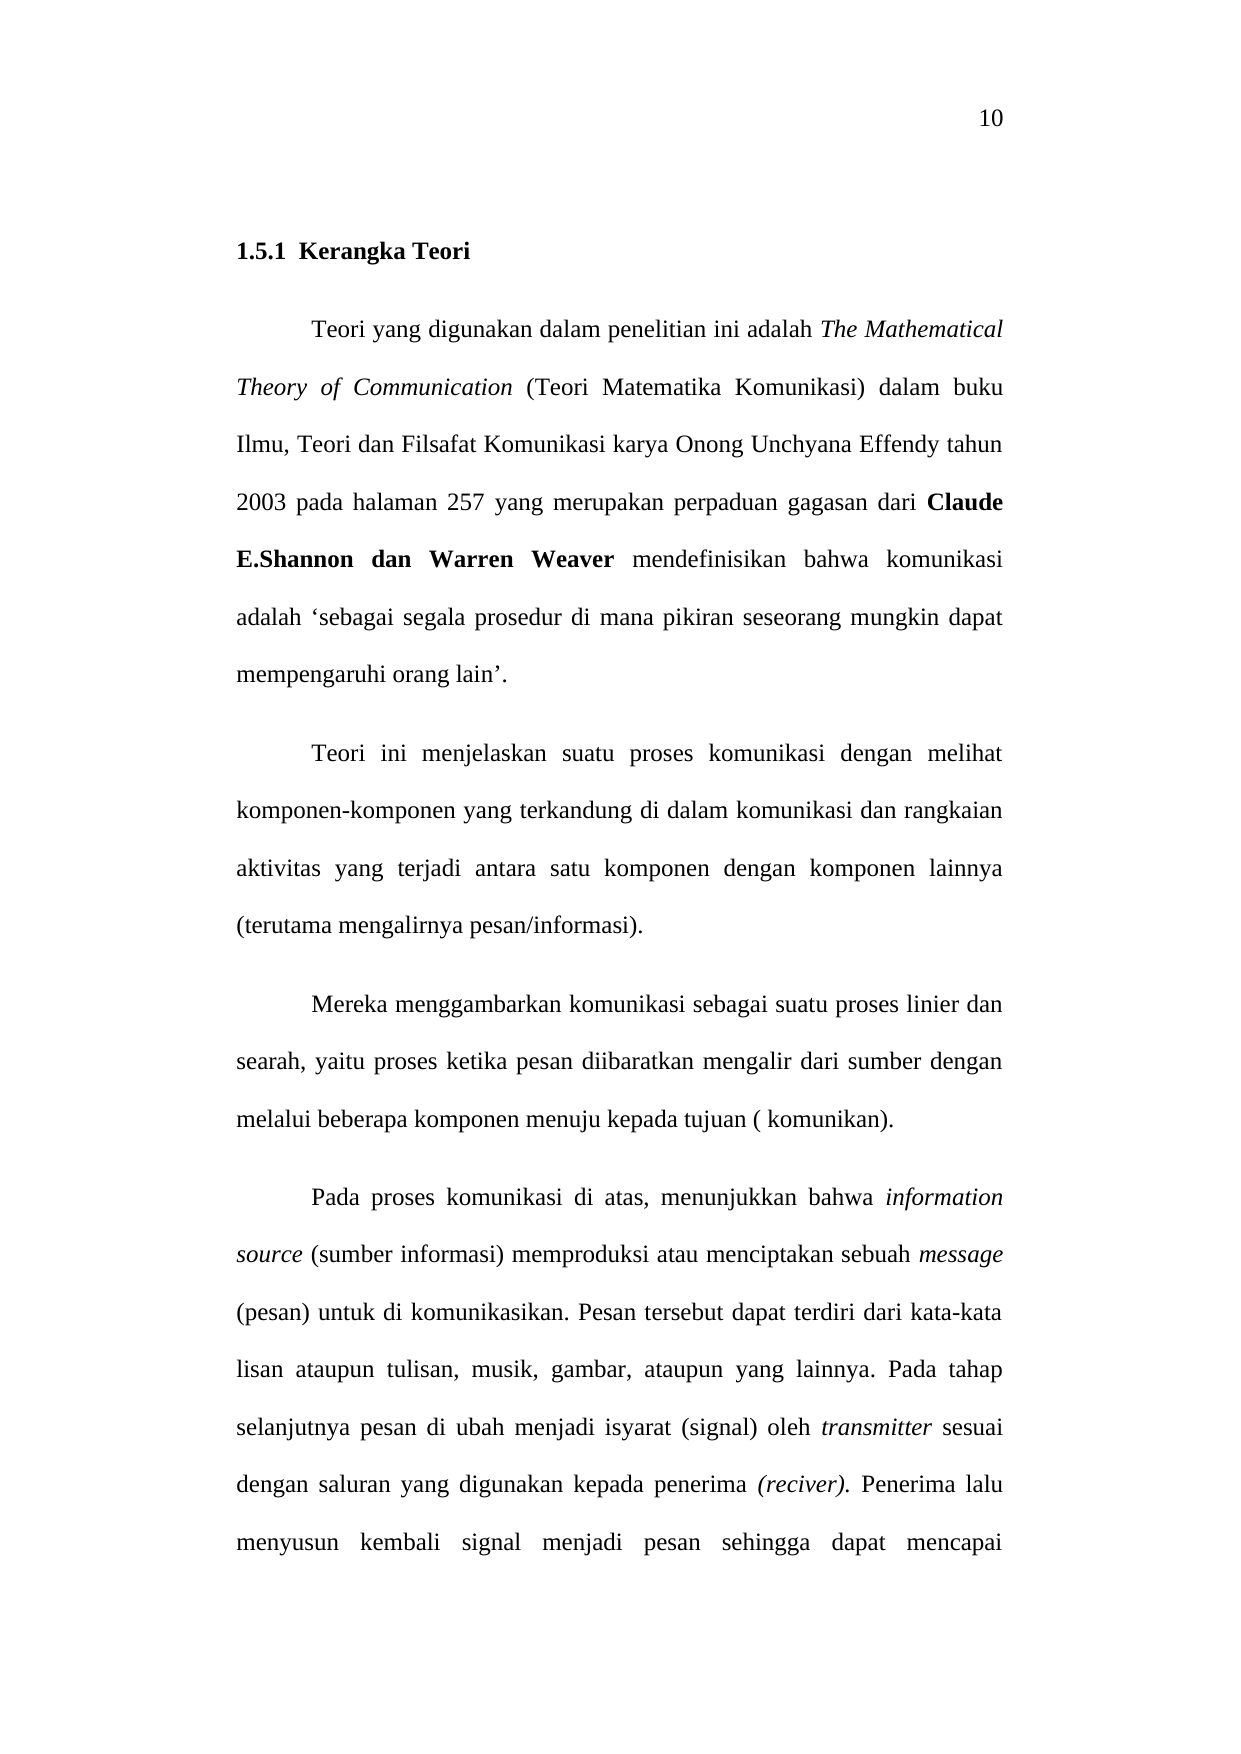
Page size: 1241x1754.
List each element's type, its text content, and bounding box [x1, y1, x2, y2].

text Teori ini menjelaskan suatu proses komunikasi dengan melihat komponen-komponen yang terkandung di dalam komunikasi dan rangkaian aktivitas yang terjadi antara satu komponen dengan komponen lainnya (terutama mengalirnya pesan/informasi). [236, 738, 1003, 939]
text Teori yang digunakan dalam penelitian ini adalah The Mathematical Theory of Communication (Teori Matematika Komunikasi) dalam buku Ilmu, Teori dan Filsafat Komunikasi karya Onong Unchyana Effendy tahun 2003 pada halaman 257 yang merupakan perpaduan gagasan dari Claude E.Shannon dan Warren Weaver mendefinisikan bahwa komunikasi adalah ‘sebagai segala prosedur di mana pikiran seseorang mungkin dapat mempengaruhi orang lain’. [236, 314, 1003, 688]
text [236, 1182, 1003, 1556]
text Mereka menggambarkan komunikasi sebagai suatu proses linier dan searah, yaitu proses ketika pesan diibaratkan mengalir dari sumber dengan melalui beberapa komponen menuju kepada tujuan ( komunikan). [236, 989, 1003, 1132]
text 1.5.1 Kerangka Teori [236, 236, 1003, 265]
